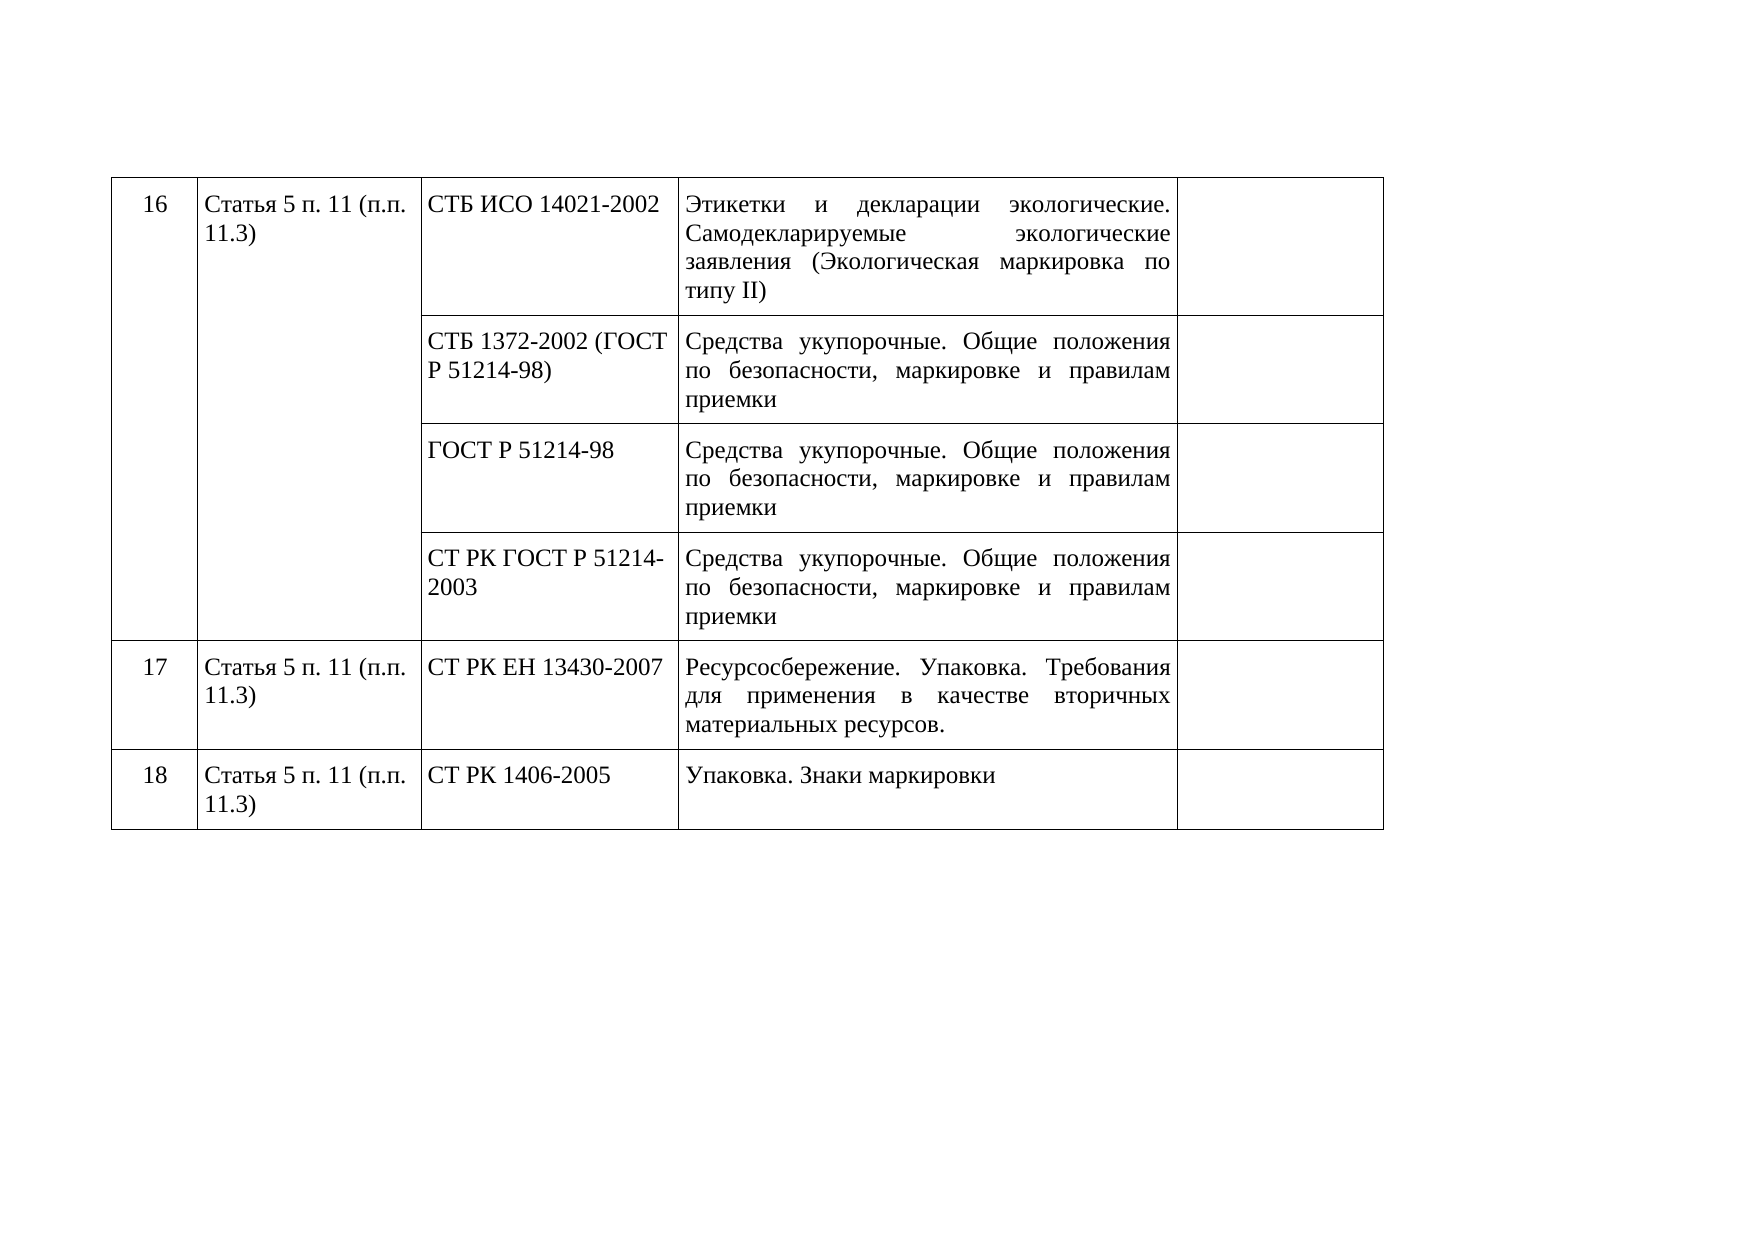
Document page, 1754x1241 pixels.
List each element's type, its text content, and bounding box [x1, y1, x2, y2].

table_cell [1178, 641, 1383, 749]
table_cell [1178, 750, 1383, 828]
table_cell Средства укупорочные. Общие положения по безопасности, маркировке и правилам приемки [679, 533, 1177, 640]
table_cell 17 [112, 641, 197, 749]
table_cell Статья 5 п. 11 (п.п. 11.3) [198, 641, 421, 749]
table_cell [1178, 316, 1383, 423]
table_cell СТ РК ЕН 13430-2007 [422, 641, 678, 749]
table_cell Статья 5 п. 11 (п.п. 11.3) [198, 178, 421, 640]
table_cell 18 [112, 750, 197, 828]
table_cell СТБ 1372-2002 (ГОСТ Р 51214-98) [422, 316, 678, 423]
table_cell [1178, 178, 1383, 314]
table_cell СТ РК 1406-2005 [422, 750, 678, 828]
table_cell СТ РК ГОСТ Р 51214-2003 [422, 533, 678, 640]
table_cell СТБ ИСО 14021-2002 [422, 178, 678, 314]
table_cell Упаковка. Знаки маркировки [679, 750, 1177, 828]
table_cell ГОСТ Р 51214-98 [422, 424, 678, 532]
table_cell [1178, 424, 1383, 532]
table_cell 16 [112, 178, 197, 640]
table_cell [679, 316, 1177, 423]
table_cell Средства укупорочные. Общие положения по безопасности, маркировке и правилам приемки [679, 424, 1177, 532]
table_cell Статья 5 п. 11 (п.п. 11.3) [198, 750, 421, 828]
table_cell [1178, 533, 1383, 640]
table_cell Этикетки и декларации экологические. Самодекларируемые экологические заявления (Экологическая маркировка по типу II) [679, 178, 1177, 314]
table_cell Ресурсосбережение. Упаковка. Требования для применения в качестве вторичных материальных ресурсов. [679, 641, 1177, 749]
